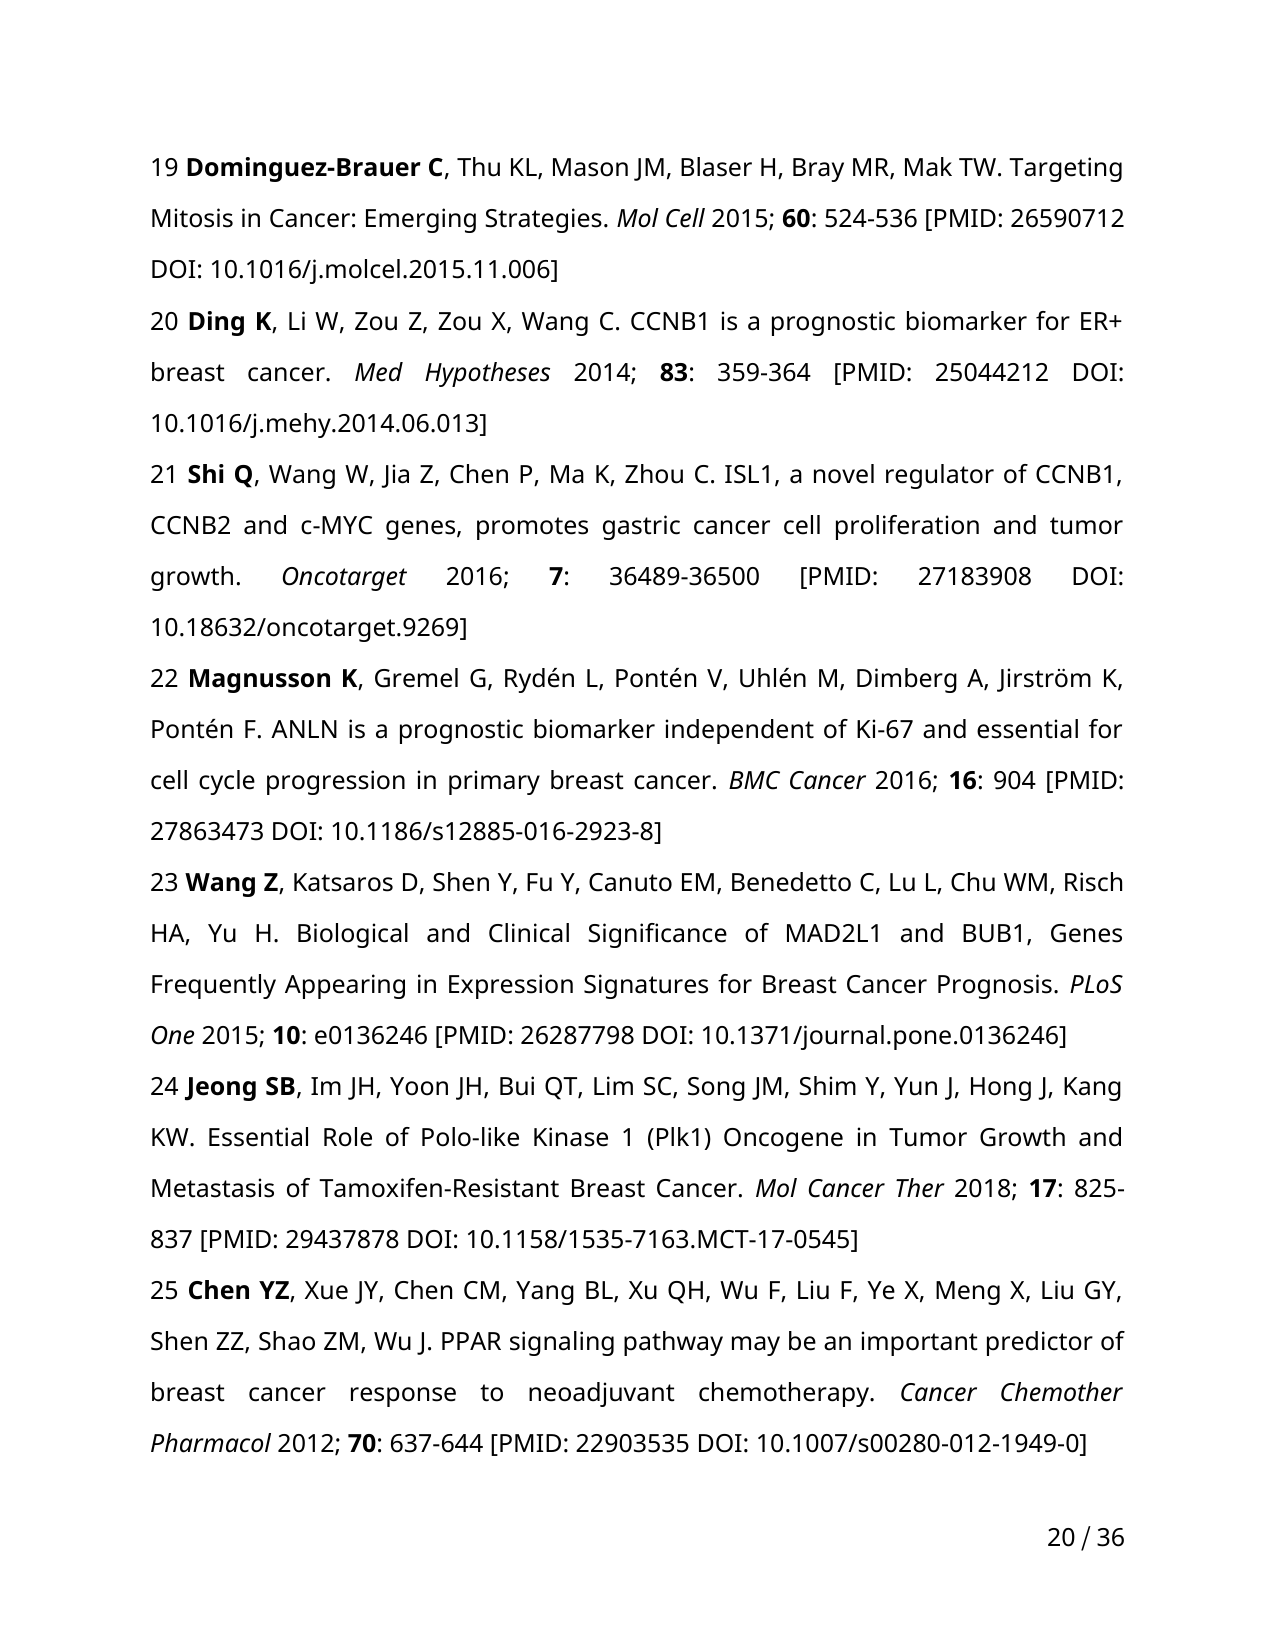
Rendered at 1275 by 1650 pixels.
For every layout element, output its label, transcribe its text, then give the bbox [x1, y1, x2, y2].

text 21 Shi Q, Wang W, Jia Z, Chen P, Ma K, Zhou C. ISL1, a novel regulator of CCNB1, CCNB2 and c-MYC genes, promotes gastric cancer cell proliferation and tumor growth. Oncotarget 2016; 7: 36489-36500 [PMID: 27183908 DOI: 10.18632/oncotarget.9269] [150, 456, 1125, 643]
text 22 Magnusson K, Gremel G, Rydén L, Pontén V, Uhlén M, Dimberg A, Jirström K, Pontén F. ANLN is a prognostic biomarker independent of Ki-67 and essential for cell cycle progression in primary breast cancer. BMC Cancer 2016; 16: 904 [PMID: 27863473 DOI: 10.1186/s12885-016-2923-8] [150, 660, 1125, 848]
text 25 Chen YZ, Xue JY, Chen CM, Yang BL, Xu QH, Wu F, Liu F, Ye X, Meng X, Liu GY, Shen ZZ, Shao ZM, Wu J. PPAR signaling pathway may be an important predictor of breast cancer response to neoadjuvant chemotherapy. Cancer Chemother Pharmacol 2012; 70: 637-644 [PMID: 22903535 DOI: 10.1007/s00280-012-1949-0] [150, 1273, 1125, 1460]
text 20 Ding K, Li W, Zou Z, Zou X, Wang C. CCNB1 is a prognostic biomarker for ER+ breast cancer. Med Hypotheses 2014; 83: 359-364 [PMID: 25044212 DOI: 10.1016/j.mehy.2014.06.013] [150, 303, 1125, 439]
text 19 Dominguez-Brauer C, Thu KL, Mason JM, Blaser H, Bray MR, Mak TW. Targeting Mitosis in Cancer: Emerging Strategies. Mol Cell 2015; 60: 524-536 [PMID: 26590712 DOI: 10.1016/j.molcel.2015.11.006] [150, 150, 1125, 286]
text 23 Wang Z, Katsaros D, Shen Y, Fu Y, Canuto EM, Benedetto C, Lu L, Chu WM, Risch HA, Yu H. Biological and Clinical Significance of MAD2L1 and BUB1, Genes Frequently Appearing in Expression Signatures for Breast Cancer Prognosis. PLoS One 2015; 10: e0136246 [PMID: 26287798 DOI: 10.1371/journal.pone.0136246] [150, 864, 1125, 1052]
text 24 Jeong SB, Im JH, Yoon JH, Bui QT, Lim SC, Song JM, Shim Y, Yun J, Hong J, Kang KW. Essential Role of Polo-like Kinase 1 (Plk1) Oncogene in Tumor Growth and Metastasis of Tamoxifen-Resistant Breast Cancer. Mol Cancer Ther 2018; 17: 825-837 [PMID: 29437878 DOI: 10.1158/1535-7163.MCT-17-0545] [150, 1069, 1125, 1256]
